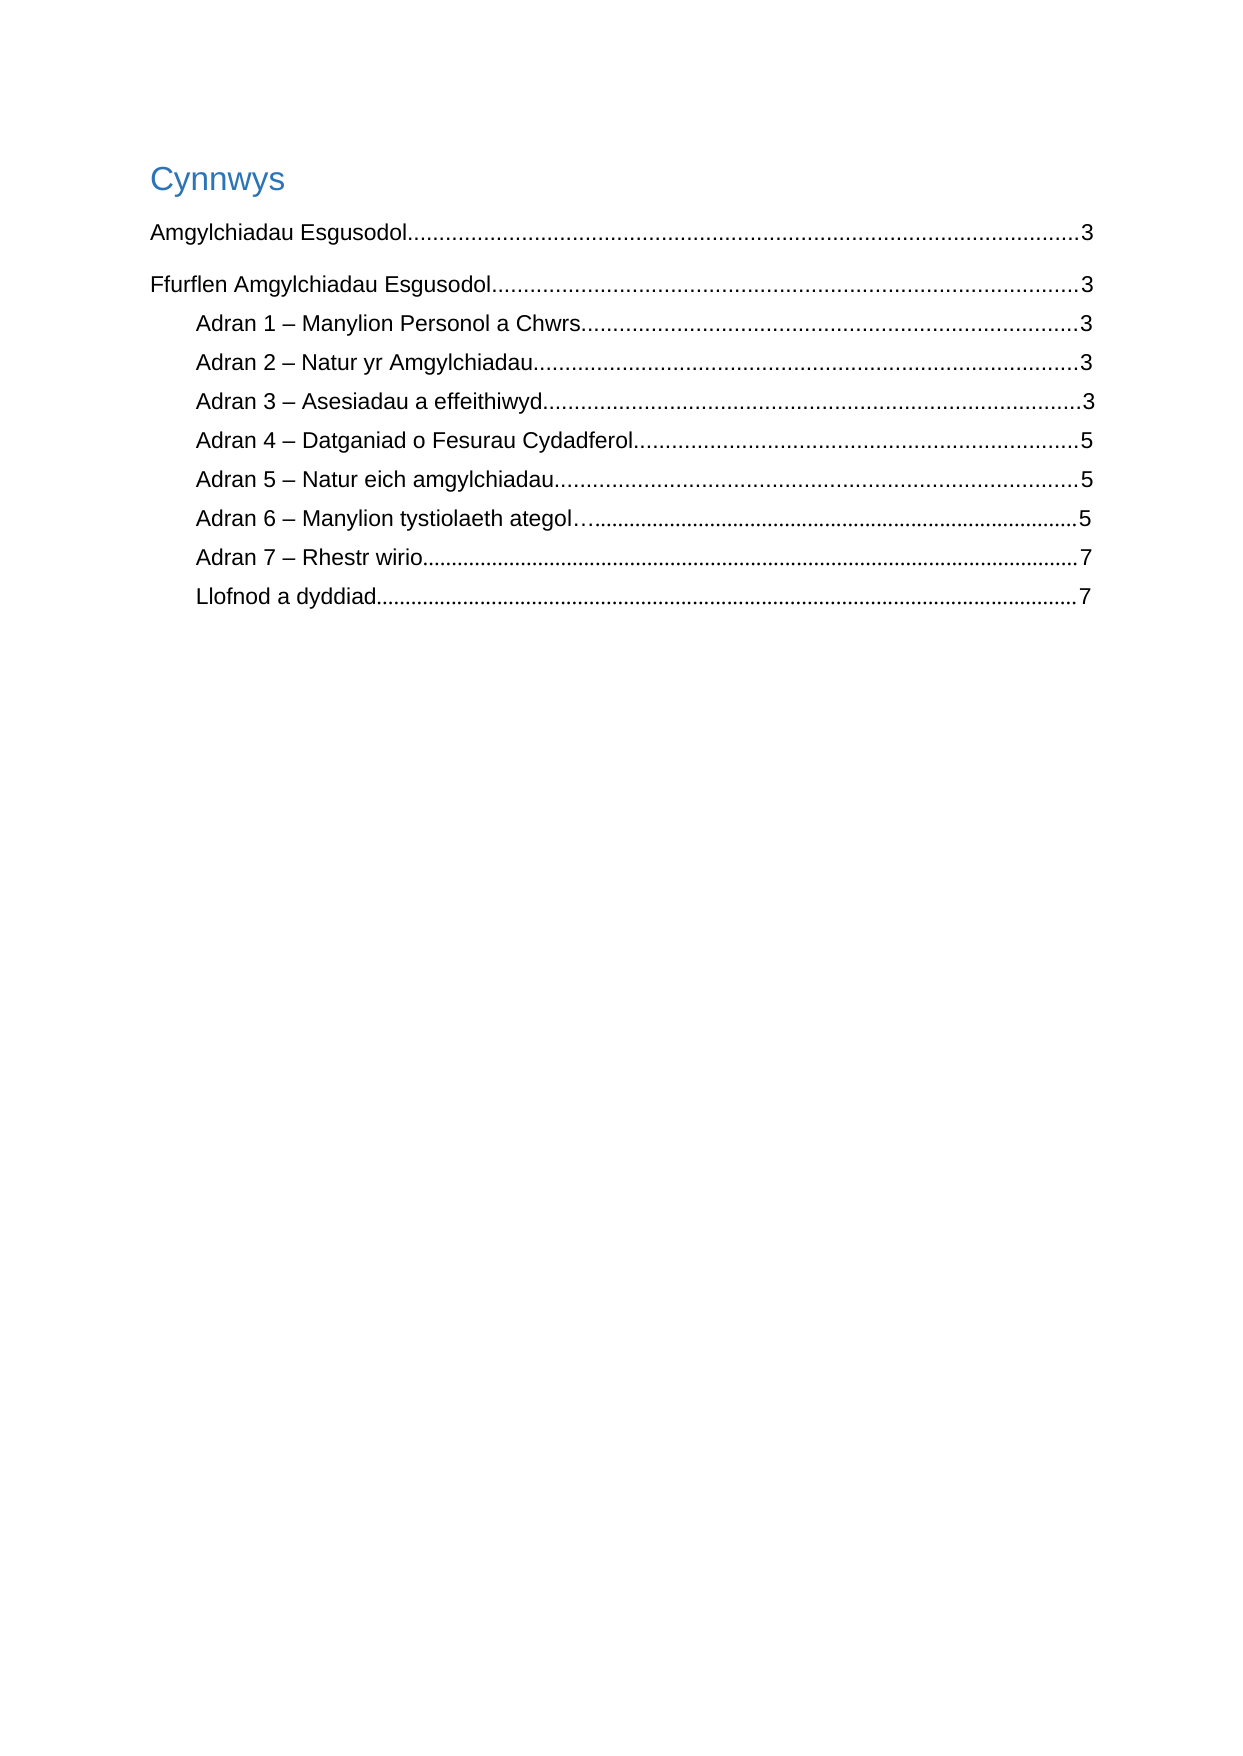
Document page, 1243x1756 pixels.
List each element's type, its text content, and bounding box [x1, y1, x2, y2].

text Cynnwys [150, 159, 1166, 197]
